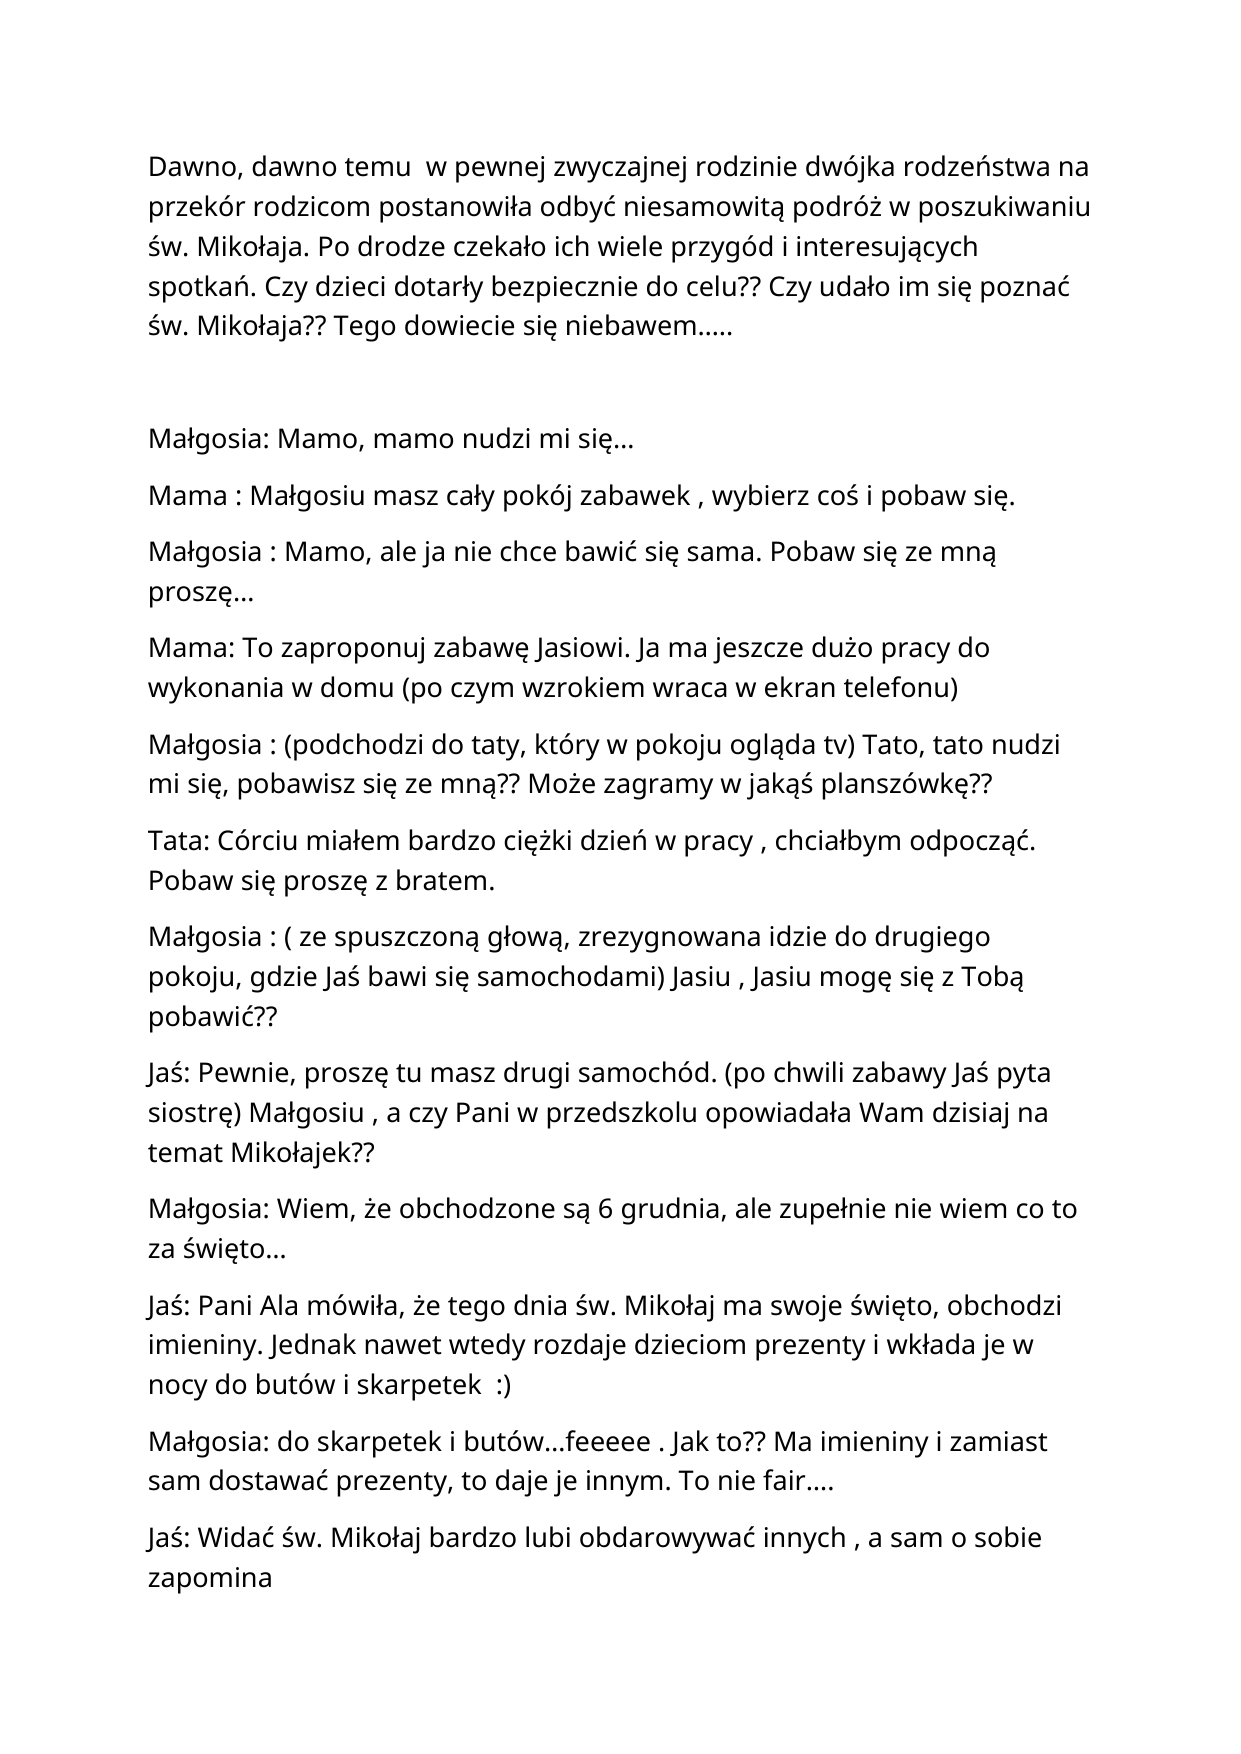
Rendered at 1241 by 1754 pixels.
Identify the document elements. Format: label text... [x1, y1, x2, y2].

text Małgosia: Wiem, że obchodzone są 6 grudnia, ale zupełnie nie wiem co to za święto… [148, 1190, 1093, 1266]
text Mama: To zaproponuj zabawę Jasiowi. Ja ma jeszcze dużo pracy do wykonania w domu (po czym wzrokiem wraca w ekran telefonu) [148, 629, 1093, 706]
text Małgosia : (podchodzi do taty, który w pokoju ogląda tv) Tato, tato nudzi mi się, pobawisz się ze mną?? Może zagramy w jakąś planszówkę?? [148, 725, 1093, 802]
text Małgosia : ( ze spuszczoną głową, zrezygnowana idzie do drugiego pokoju, gdzie Jaś bawi się samochodami) Jasiu , Jasiu mogę się z Tobą pobawić?? [148, 918, 1093, 1034]
text Małgosia : Mamo, ale ja nie chce bawić się sama. Pobaw się ze mną proszę… [148, 533, 1093, 609]
text Jaś: Pani Ala mówiła, że tego dnia św. Mikołaj ma swoje święto, obchodzi imieniny. Jednak nawet wtedy rozdaje dzieciom prezenty i wkłada je w nocy do butów i skarpetek :) [148, 1286, 1093, 1402]
text Tata: Córciu miałem bardzo ciężki dzień w pracy , chciałbym odpocząć. Pobaw się proszę z bratem. [148, 821, 1093, 898]
text Mama : Małgosiu masz cały pokój zabawek , wybierz coś i pobaw się. [148, 476, 1093, 513]
text Małgosia: Mamo, mamo nudzi mi się… [148, 420, 1093, 457]
text Dawno, dawno temu w pewnej zwyczajnej rodzinie dwójka rodzeństwa na przekór rodzicom postanowiła odbyć niesamowitą podróż w poszukiwaniu św. Mikołaja. Po drodze czekało ich wiele przygód i interesujących spotkań. Czy dzieci dotarły bezpiecznie do celu?? Czy udało im się poznać św. Mikołaja?? Tego dowiecie się niebawem….. [148, 148, 1093, 344]
text Jaś: Widać św. Mikołaj bardzo lubi obdarowywać innych , a sam o sobie zapomina [148, 1518, 1093, 1595]
text Jaś: Pewnie, proszę tu masz drugi samochód. (po chwili zabawy Jaś pyta siostrę) Małgosiu , a czy Pani w przedszkolu opowiadała Wam dzisiaj na temat Mikołajek?? [148, 1054, 1093, 1170]
text Małgosia: do skarpetek i butów…feeeee . Jak to?? Ma imieniny i zamiast sam dostawać prezenty, to daje je innym. To nie fair…. [148, 1422, 1093, 1499]
